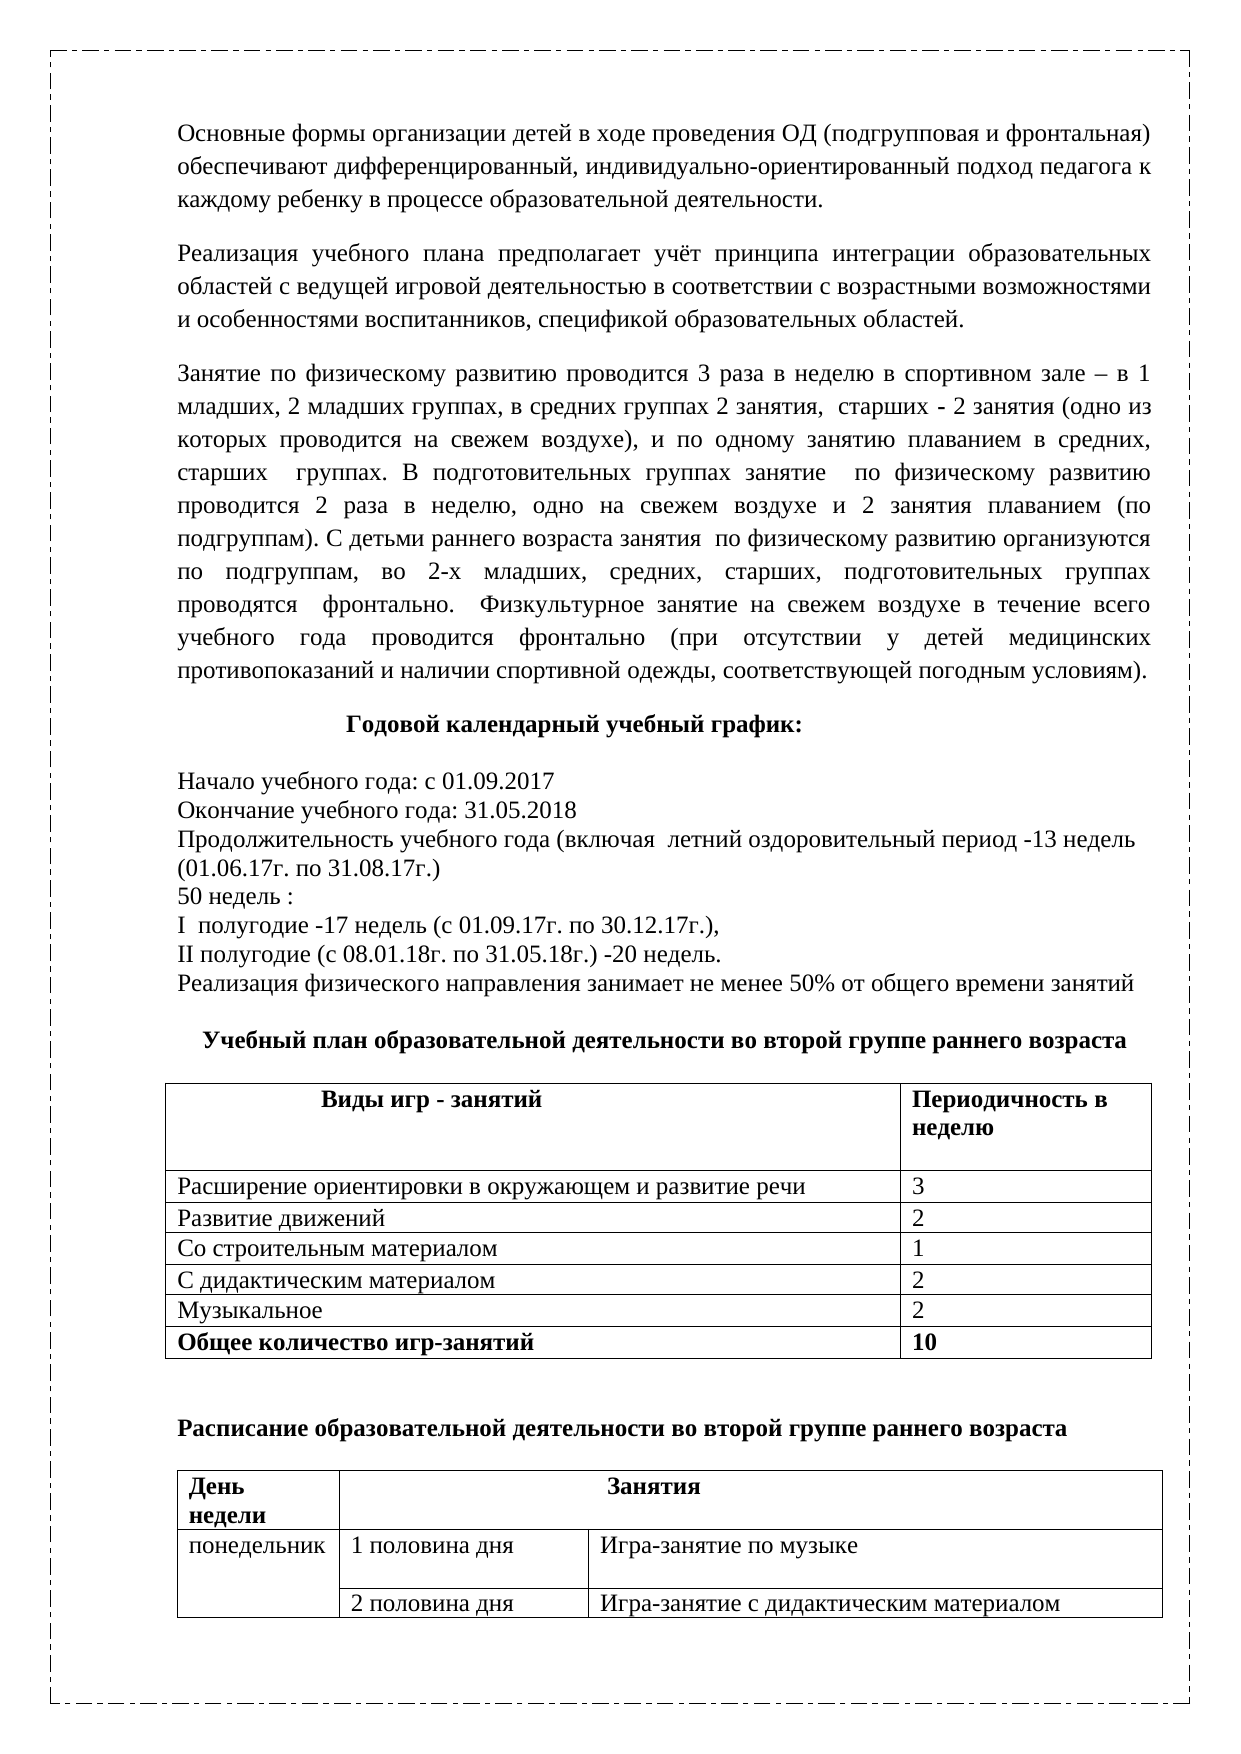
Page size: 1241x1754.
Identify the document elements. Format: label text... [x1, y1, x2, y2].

table_header День недели [178, 1471, 339, 1529]
text Годовой календарный учебный график: [177, 709, 1152, 738]
table_cell Развитие движений [166, 1203, 900, 1232]
table_header Занятия [340, 1471, 1162, 1529]
table_cell 3 [901, 1171, 1151, 1202]
text Занятие по физическому развитию проводится 3 раза в неделю в спортивном зале – в 1 младших, 2 младших группах, в средних группах 2 занятия, старших - 2 занятия (одно из которых проводится на свежем воздухе), и по одному занятию плаванием в средних, старших группах. В подготовительных группах занятие по физическому развитию проводится 2 раза в неделю, одно на свежем воздухе и 2 занятия плаванием (по подгруппам). С детьми раннего возраста занятия по физическому развитию организуются по подгруппам, во 2-х младших, средних, старших, подготовительных группах проводятся фронтально. Физкультурное занятие на свежем воздухе в течение всего учебного года проводится фронтально (при отсутствии у детей медицинских противопоказаний и наличии спортивной одежды, соответствующей погодным условиям). [177, 358, 1152, 684]
table_cell 1 половина дня [340, 1530, 588, 1587]
table_cell 2 половина дня [340, 1589, 588, 1617]
text I полугодие -17 недель (с 01.09.17г. по 30.12.17г.), [177, 910, 1152, 939]
table_header Периодичность в неделю [901, 1084, 1151, 1170]
text Реализация учебного плана предполагает учёт принципа интеграции образовательных областей с ведущей игровой деятельностью в соответствии с возрастными возможностями и особенностями воспитанников, спецификой образовательных областей. [177, 238, 1152, 333]
table_cell 2 [901, 1265, 1151, 1294]
text II полугодие (с 08.01.18г. по 31.05.18г.) -20 недель. [177, 939, 1152, 968]
text Продолжительность учебного года (включая летний оздоровительный период -13 недель (01.06.17г. по 31.08.17г.) [177, 824, 1152, 881]
text Начало учебного года: с 01.09.2017 [177, 766, 1152, 795]
table_cell Расширение ориентировки в окружающем и развитие речи [166, 1171, 900, 1202]
table_cell 10 [901, 1327, 1151, 1358]
table_cell понедельник [178, 1530, 339, 1617]
table_cell Игра-занятие с дидактическим материалом [589, 1589, 1162, 1617]
text 50 недель : [177, 881, 1152, 910]
text Окончание учебного года: 31.05.2018 [177, 795, 1152, 824]
text Реализация физического направления занимает не менее 50% от общего времени занятий [177, 968, 1152, 996]
table_cell Со строительным материалом [166, 1233, 900, 1264]
text Расписание образовательной деятельности во второй группе раннего возраста [177, 1413, 1152, 1442]
table_cell Общее количество игр-занятий [166, 1327, 900, 1358]
table_cell 2 [901, 1203, 1151, 1232]
table_cell Игра-занятие по музыке [589, 1530, 1162, 1587]
table_cell С дидактическим материалом [166, 1265, 900, 1294]
table_cell 2 [901, 1295, 1151, 1326]
table_header Виды игр - занятий [166, 1084, 900, 1170]
text Основные формы организации детей в ходе проведения ОД (подгрупповая и фронтальная) обеспечивают дифференцированный, индивидуально-ориентированный подход педагога к каждому ребенку в процессе образовательной деятельности. [177, 118, 1152, 213]
table_cell Музыкальное [166, 1295, 900, 1326]
text Учебный план образовательной деятельности во второй группе раннего возраста [177, 1025, 1152, 1054]
table_cell 1 [901, 1233, 1151, 1264]
